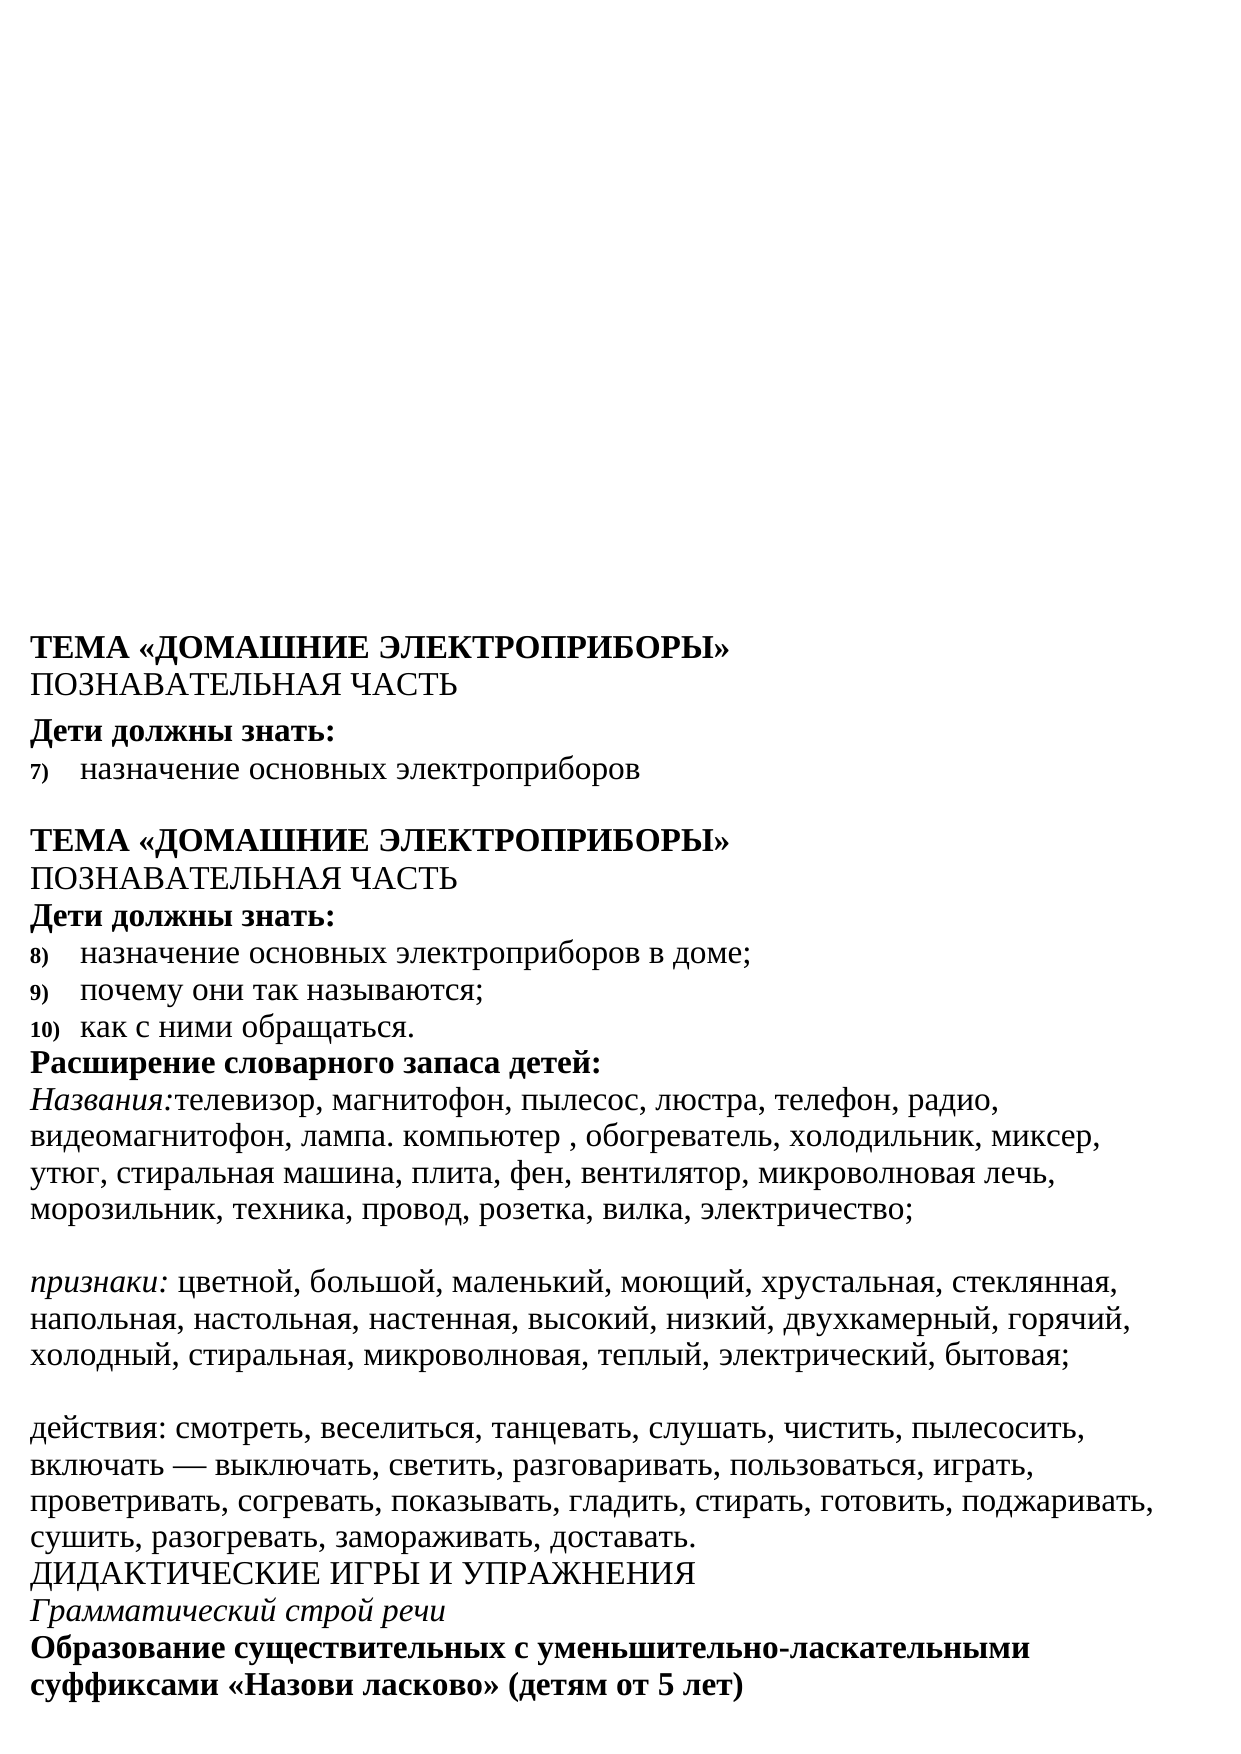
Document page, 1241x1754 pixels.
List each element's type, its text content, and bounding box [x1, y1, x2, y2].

subtitle Расширение словарного запаса детей: [30, 1044, 1240, 1081]
subtitle Образование существительных с уменьшительно-ласкательными суффиксами «Назови ласково» (детям от 5 лет) [30, 1629, 1033, 1702]
text проветривать, согревать, показывать, гладить, стирать, готовить, поджаривать, сушить, разогревать, замораживать, доставать. [30, 1482, 1156, 1555]
subtitle Дети должны знать: [30, 711, 1240, 749]
text действия: смотреть, веселиться, танцевать, слушать, чистить, пылесосить, включать — выключать, светить, разговаривать, пользоваться, играть, [30, 1409, 1181, 1482]
text ПОЗНАВАТЕЛЬНАЯ ЧАСТЬ [30, 859, 1240, 896]
subtitle ТЕМА «ДОМАШНИЕ ЭЛЕКТРОПРИБОРЫ» [30, 628, 1240, 666]
text ПОЗНАВАТЕЛЬНАЯ ЧАСТЬ [30, 666, 1240, 703]
text признаки: цветной, большой, маленький, моющий, хрустальная, стеклянная, напольная, настольная, настенная, высокий, низкий, двухкамерный, горячий, холодный, стиральная, микроволновая, теплый, электрический, бытовая; [30, 1263, 1240, 1373]
list как с ними обращаться. [29, 1007, 1240, 1044]
text Названия:телевизор, магнитофон, пылесос, люстра, телефон, радио, видеомагнитофон, лампа. компьютер , обогреватель, холодильник, миксер, утюг, стиральная машина, плита, фен, вентилятор, микроволновая лечь, морозильник, техника, провод, розетка, вилка, электричество; [30, 1081, 1103, 1227]
list почему они так называются; [29, 970, 1240, 1007]
text ДИДАКТИЧЕСКИЕ ИГРЫ И УПРАЖНЕНИЯ [30, 1555, 1240, 1592]
list назначение основных электроприборов [29, 749, 1240, 787]
subtitle ТЕМА «ДОМАШНИЕ ЭЛЕКТРОПРИБОРЫ» [30, 822, 1240, 859]
list назначение основных электроприборов в доме; [29, 933, 1240, 970]
subtitle Дети должны знать: [30, 896, 1240, 933]
text Грамматический строй речи [30, 1592, 1240, 1629]
